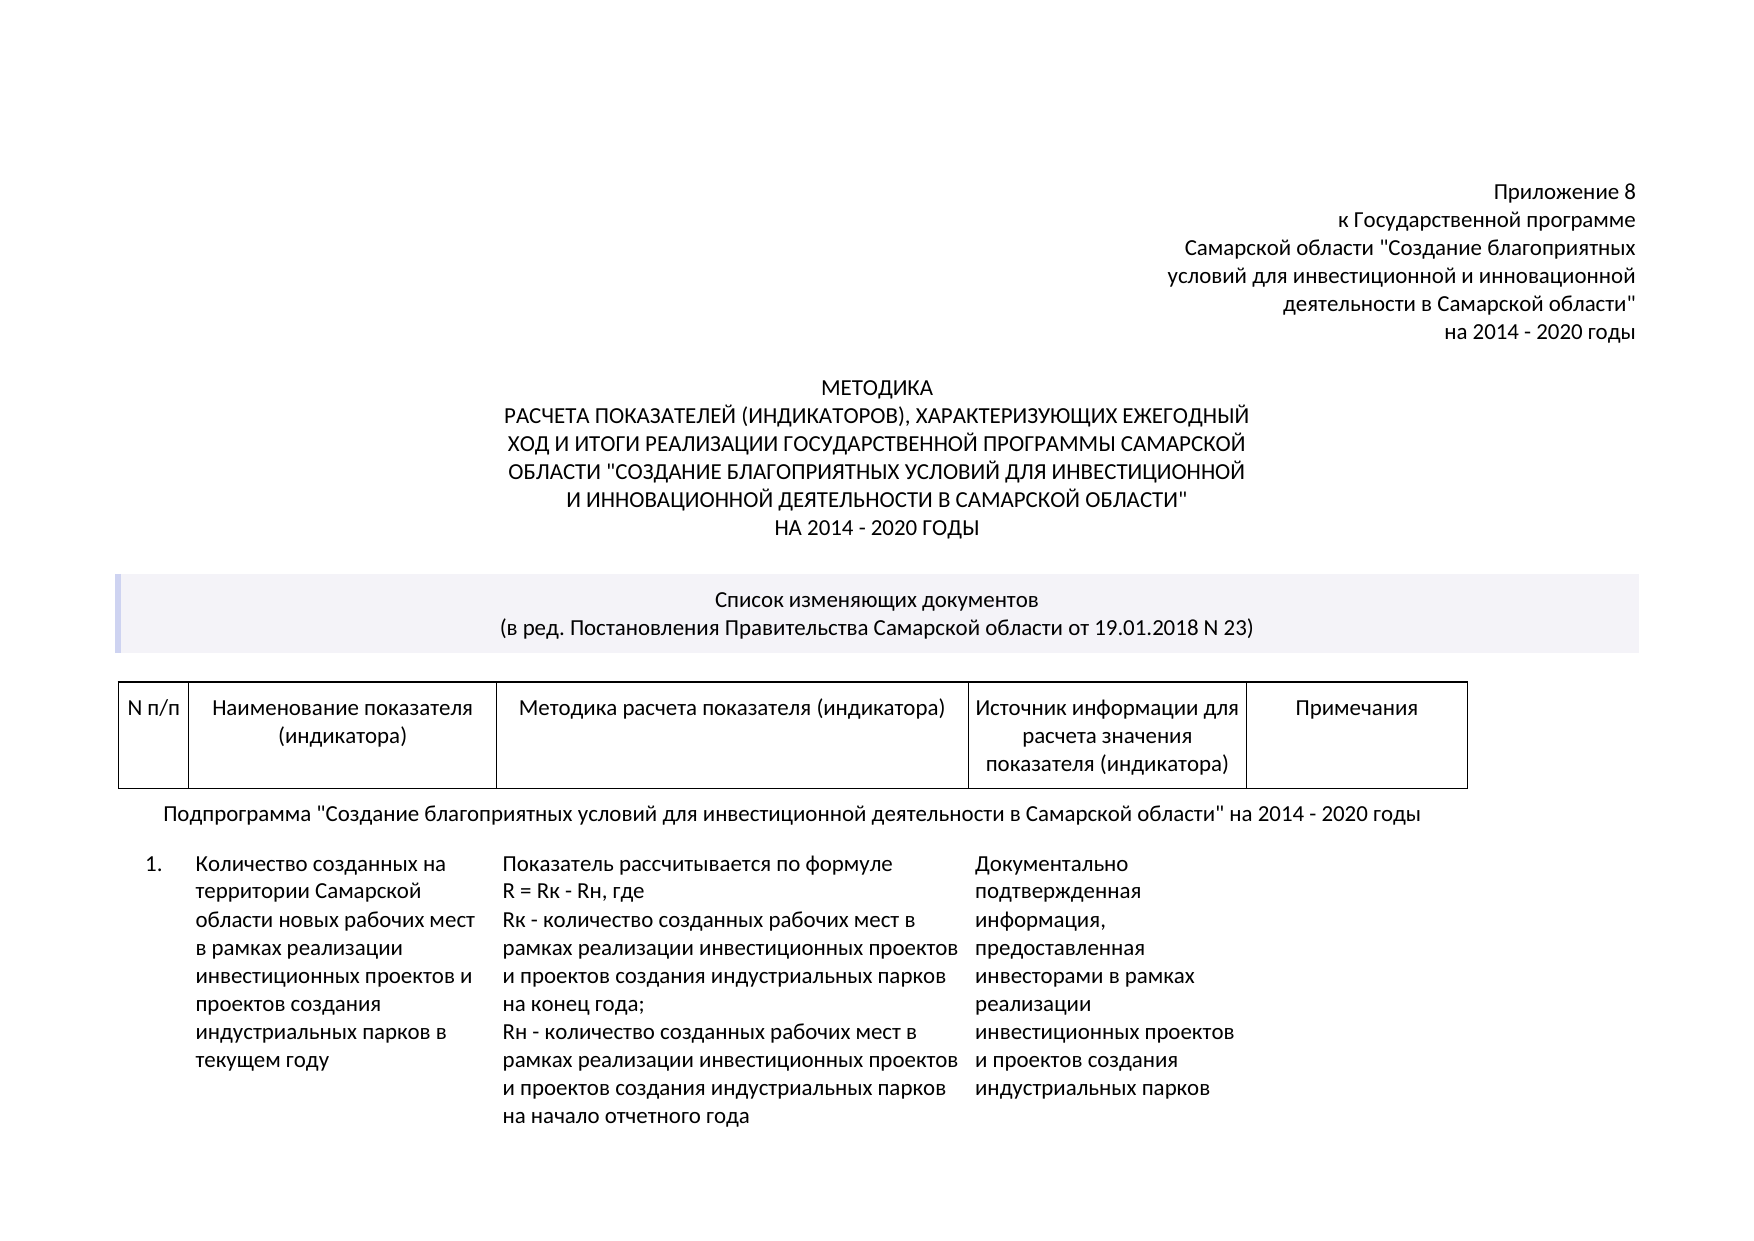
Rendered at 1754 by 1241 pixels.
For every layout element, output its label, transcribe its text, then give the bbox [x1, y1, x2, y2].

text деятельности в Самарской области" [118, 289, 1636, 317]
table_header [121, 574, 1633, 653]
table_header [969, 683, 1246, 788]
text И ИННОВАЦИОННОЙ ДЕЯТЕЛЬНОСТИ В САМАРСКОЙ ОБЛАСТИ" [118, 485, 1636, 513]
text МЕТОДИКА [118, 373, 1636, 401]
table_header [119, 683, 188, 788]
text ХОД И ИТОГИ РЕАЛИЗАЦИИ ГОСУДАРСТВЕННОЙ ПРОГРАММЫ САМАРСКОЙ [118, 429, 1636, 457]
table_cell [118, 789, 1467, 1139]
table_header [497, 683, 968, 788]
text Самарской области "Создание благоприятных [118, 233, 1636, 261]
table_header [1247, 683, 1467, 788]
text Приложение 8 [118, 177, 1636, 205]
text ОБЛАСТИ "СОЗДАНИЕ БЛАГОПРИЯТНЫХ УСЛОВИЙ ДЛЯ ИНВЕСТИЦИОННОЙ [118, 457, 1636, 485]
text НА 2014 - 2020 ГОДЫ [118, 513, 1636, 541]
text на 2014 - 2020 годы [118, 317, 1636, 345]
text РАСЧЕТА ПОКАЗАТЕЛЕЙ (ИНДИКАТОРОВ), ХАРАКТЕРИЗУЮЩИХ ЕЖЕГОДНЫЙ [118, 401, 1636, 429]
text к Государственной программе [118, 205, 1636, 233]
text условий для инвестиционной и инновационной [118, 261, 1636, 289]
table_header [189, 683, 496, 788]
